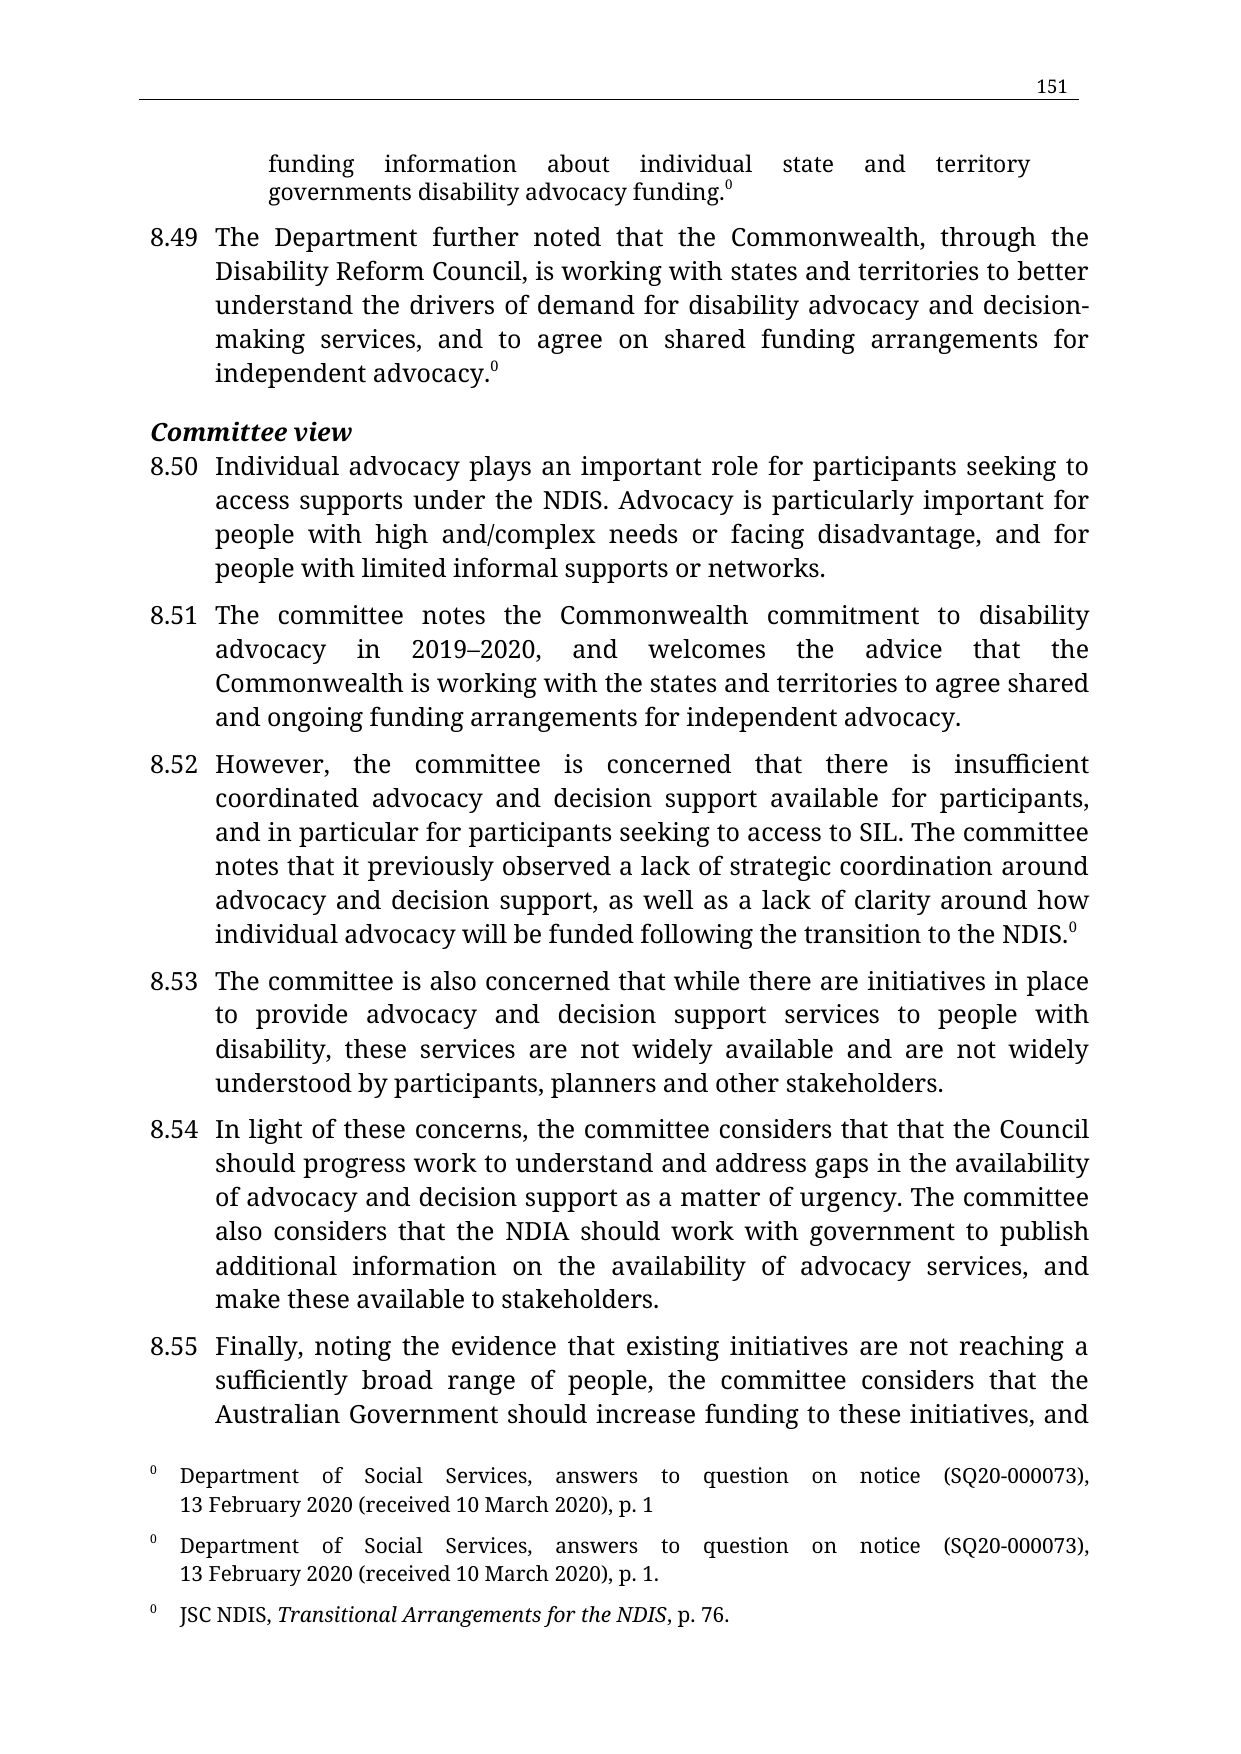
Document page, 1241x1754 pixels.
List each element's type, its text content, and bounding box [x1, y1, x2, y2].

text 8.54 In light of these concerns, the committee considers that that the Council should progress work to understand and address gaps in the availability of advocacy and decision support as a matter of urgency. The committee also considers that the NDIA should work with government to publish additional information on the availability of advocacy services, and make these available to stakeholders. [150, 1112, 1090, 1316]
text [150, 1329, 1090, 1431]
text 8.53 The committee is also concerned that while there are initiatives in place to provide advocacy and decision support services to people with disability, these services are not widely available and are not widely understood by participants, planners and other stakeholders. [150, 963, 1090, 1099]
text 8.52 However, the committee is concerned that there is insufficient coordinated advocacy and decision support available for participants, and in particular for participants seeking to access to SIL. The committee notes that it previously observed a lack of strategic coordination around advocacy and decision support, as well as a lack of clarity around how individual advocacy will be funded following the transition to the NDIS. [150, 746, 1090, 951]
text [268, 150, 1031, 207]
text 8.51 The committee notes the Commonwealth commitment to disability advocacy in 2019–2020, and welcomes the advice that the Commonwealth is working with the states and territories to agree shared and ongoing funding arrangements for independent advocacy. [150, 597, 1090, 734]
text 8.50 Individual advocacy plays an important role for participants seeking to access supports under the NDIS. Advocacy is particularly important for people with high and/complex needs or facing disadvantage, and for people with limited informal supports or networks. [150, 449, 1090, 585]
text 8.49 The Department further noted that the Commonwealth, through the Disability Reform Council, is working with states and territories to better understand the drivers of demand for disability advocacy and decision-making services, and to agree on shared funding arrangements for independent advocacy. [150, 219, 1090, 390]
subtitle Committee view [150, 415, 1090, 449]
